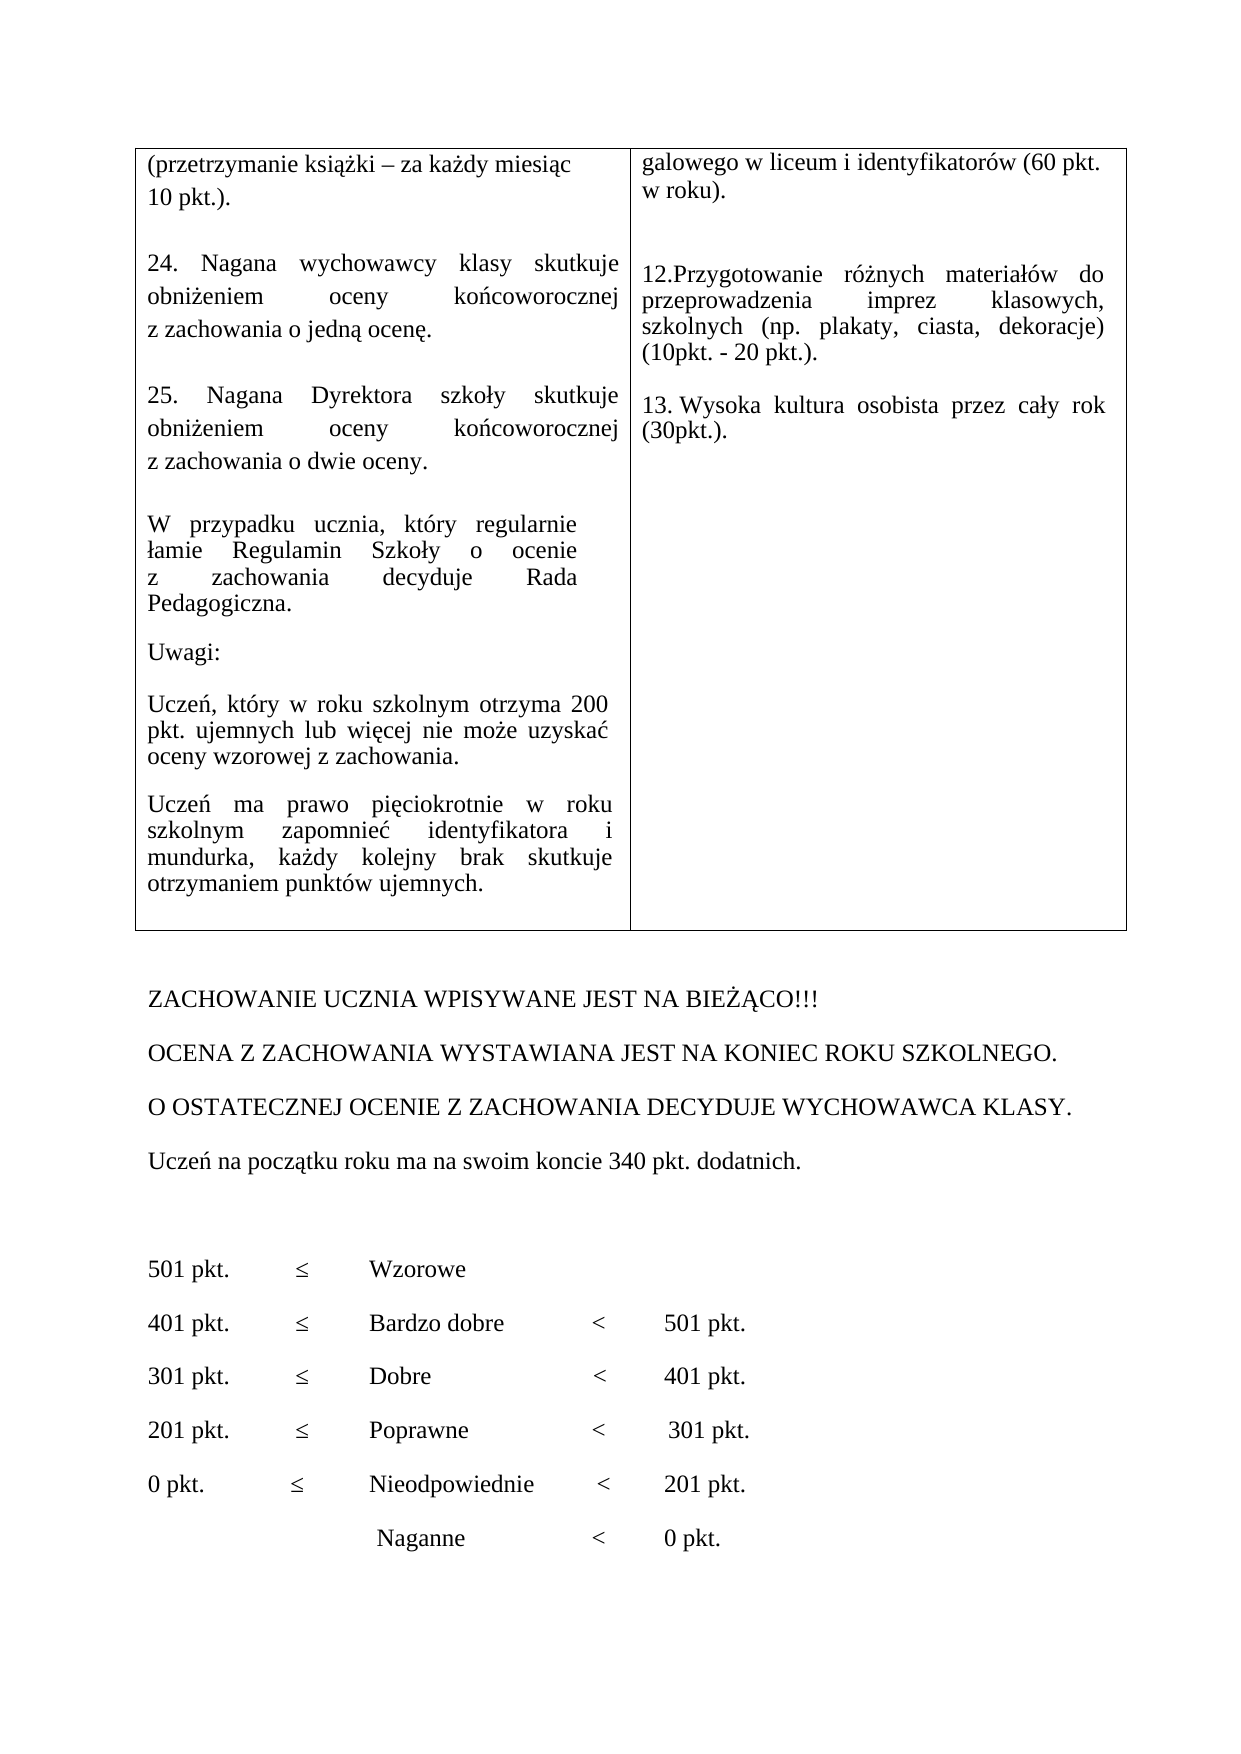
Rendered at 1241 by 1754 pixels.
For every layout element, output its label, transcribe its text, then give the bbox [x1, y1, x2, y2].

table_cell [631, 149, 1126, 929]
text ZACHOWANIE UCZNIA WPISYWANE JEST NA BIEŻĄCO!!! [148, 984, 1122, 1013]
text O OSTATECZNEJ OCENIE Z ZACHOWANIA DECYDUJE WYCHOWAWCA KLASY. [148, 1092, 1122, 1121]
text 401 pkt. ≤ Bardzo dobre < 501 pkt. [148, 1308, 1122, 1336]
text Uczeń na początku roku ma na swoim koncie 340 pkt. dodatnich. [148, 1146, 1122, 1175]
text Naganne < 0 pkt. [148, 1523, 1122, 1552]
text 0 pkt. ≤ Nieodpowiednie < 201 pkt. [148, 1469, 1122, 1498]
text 501 pkt. ≤ Wzorowe [148, 1254, 1122, 1282]
text 201 pkt. ≤ Poprawne < 301 pkt. [148, 1415, 1122, 1444]
text 301 pkt. ≤ Dobre < 401 pkt. [148, 1361, 1122, 1390]
text OCENA Z ZACHOWANIA WYSTAWIANA JEST NA KONIEC ROKU SZKOLNEGO. [148, 1038, 1122, 1067]
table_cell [136, 149, 630, 929]
